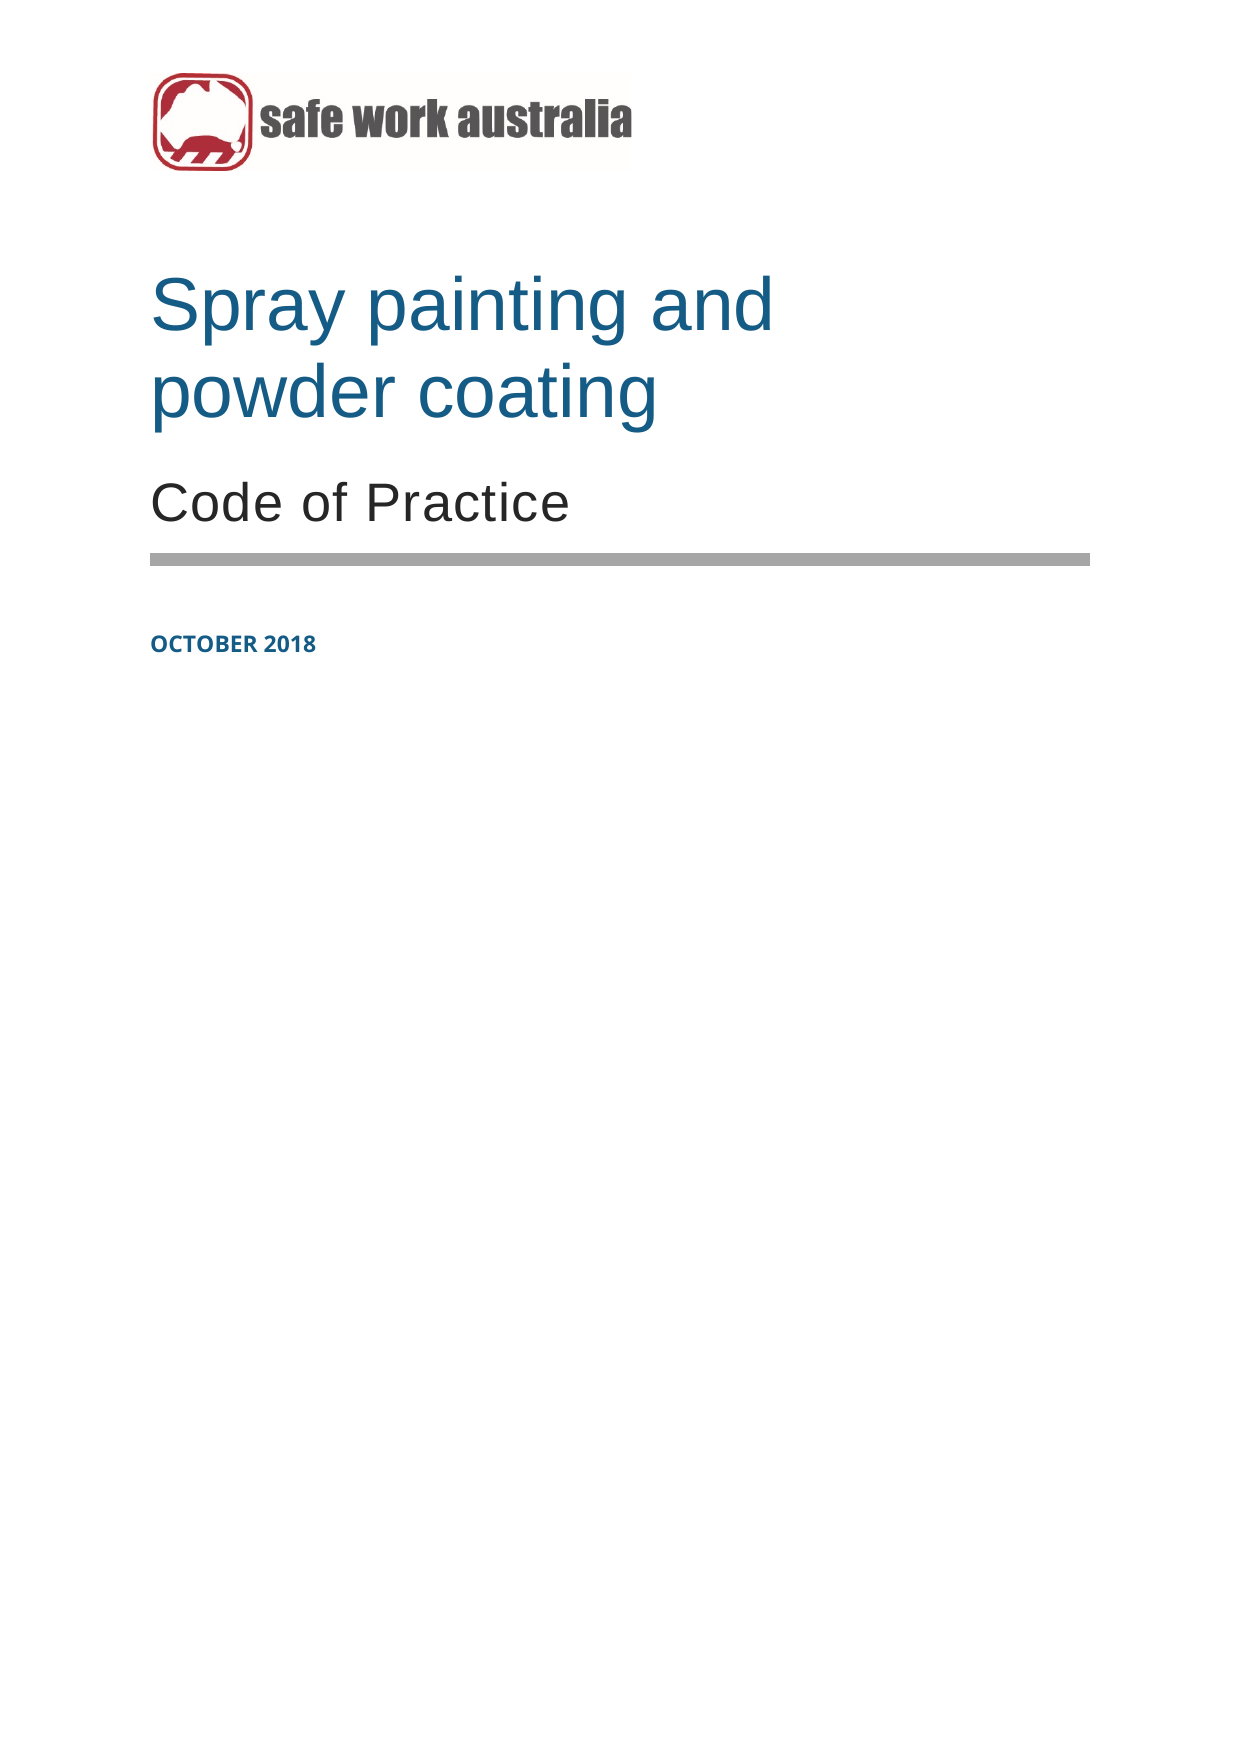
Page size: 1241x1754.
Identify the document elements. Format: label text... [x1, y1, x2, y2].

title october 2018 [150, 628, 1090, 660]
title Spray painting and powder coating [150, 260, 1090, 433]
picture [150, 73, 632, 171]
subtitle Code of Practice [150, 470, 1090, 553]
